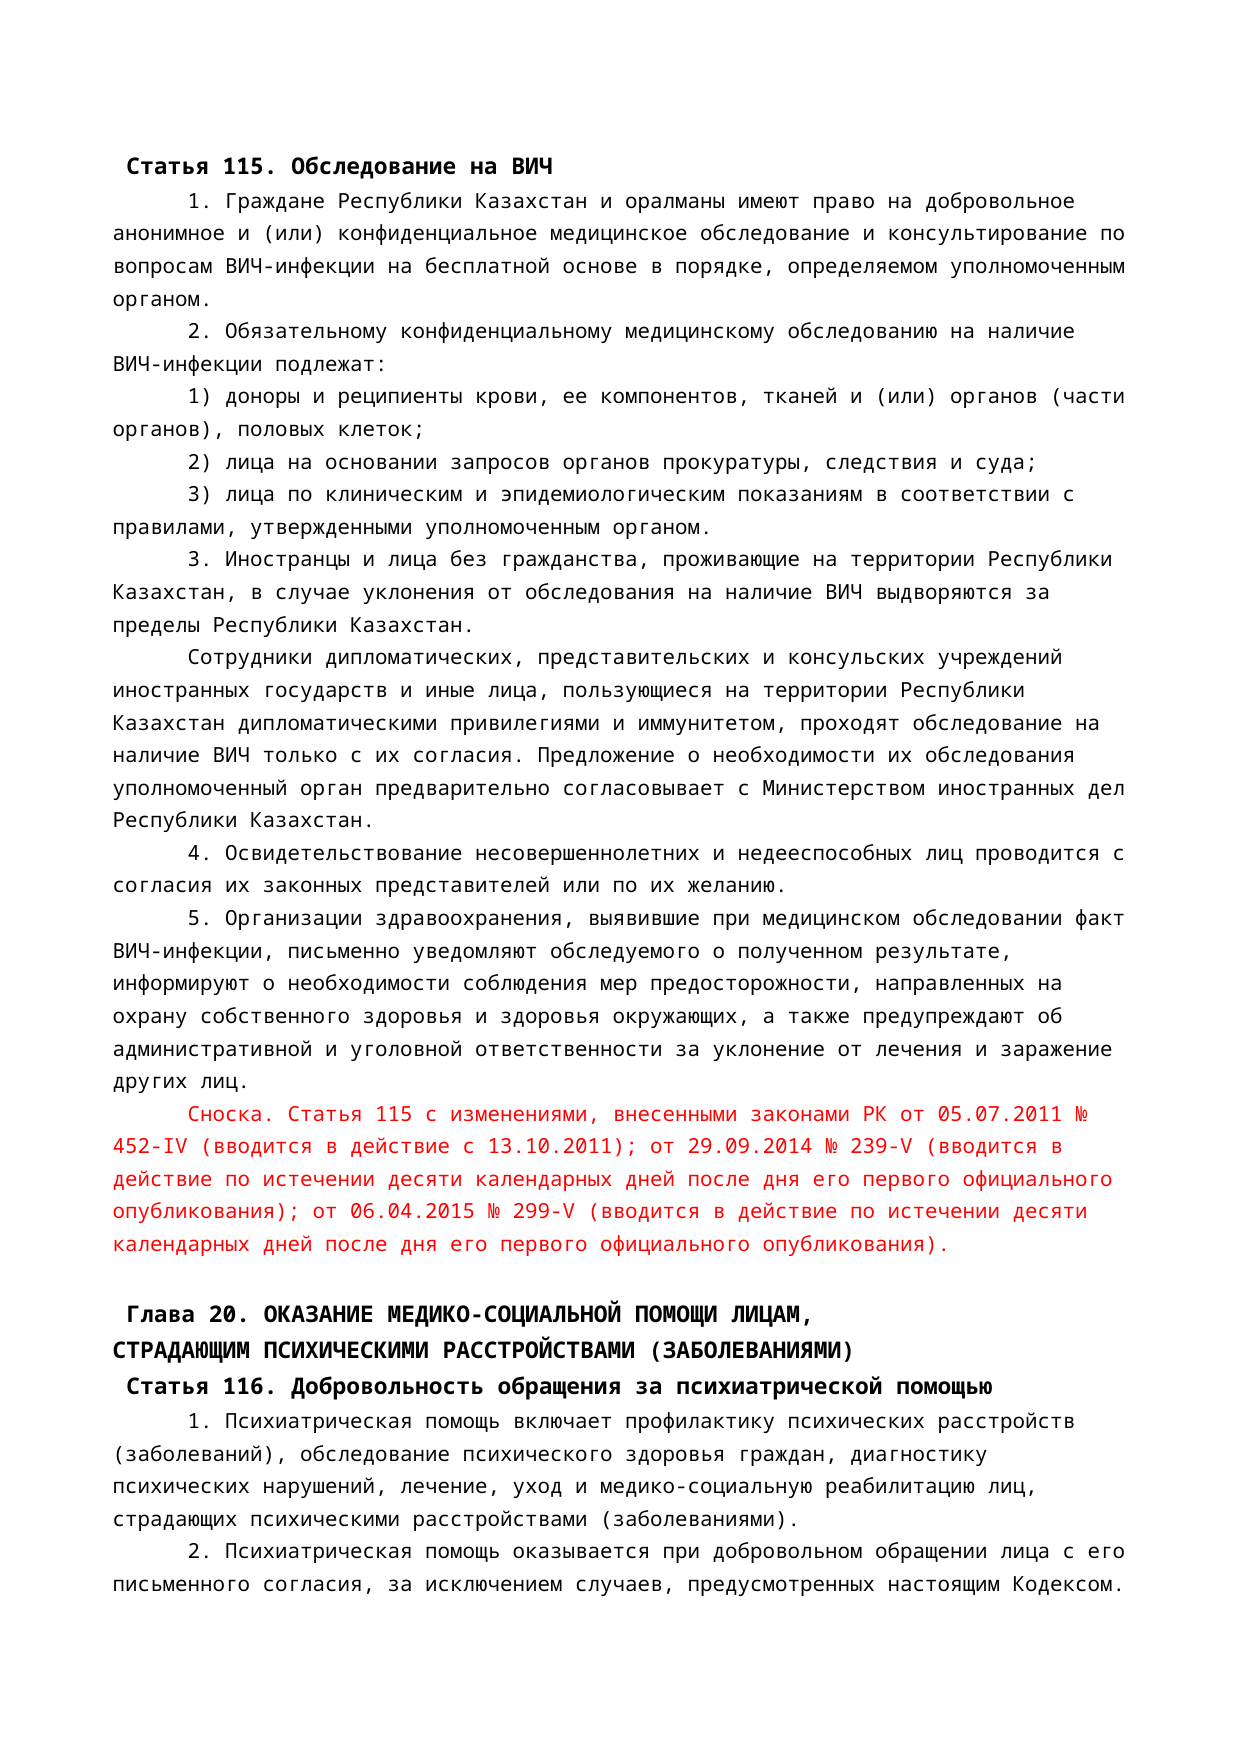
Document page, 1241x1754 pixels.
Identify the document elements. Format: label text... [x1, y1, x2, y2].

text 5. Организации здравоохранения, выявившие при медицинском обследовании факт ВИЧ-инфекции, письменно уведомляют обследуемого о полученном результате, информируют о необходимости соблюдения мер предосторожности, направленных на охрану собственного здоровья и здоровья окружающих, а также предупреждают об административной и уголовной ответственности за уклонение от лечения и заражение других лиц. [112, 903, 1128, 1095]
text 1) доноры и реципиенты крови, ее компонентов, тканей и (или) органов (части органов), половых клеток; [112, 382, 1128, 443]
text 1. Психиатрическая помощь включает профилактику психических расстройств (заболеваний), обследование психического здоровья граждан, диагностику психических нарушений, лечение, уход и медико-социальную реабилитацию лиц, страдающих психическими расстройствами (заболеваниями). [112, 1406, 1128, 1532]
text Сотрудники дипломатических, представительских и консульских учреждений иностранных государств и иные лица, пользующиеся на территории Республики Казахстан дипломатическими привилегиями и иммунитетом, проходят обследование на наличие ВИЧ только с их согласия. Предложение о необходимости их обследования уполномоченный орган предварительно согласовывает с Министерством иностранных дел Республики Казахстан. [112, 642, 1128, 834]
text 2) лица на основании запросов органов прокуратуры, следствия и суда; [112, 447, 1128, 475]
text 4. Освидетельствование несовершеннолетних и недееспособных лиц проводится с согласия их законных представителей или по их желанию. [112, 838, 1128, 899]
text 1. Граждане Республики Казахстан и оралманы имеют право на добровольное анонимное и (или) конфиденциальное медицинское обследование и консультирование по вопросам ВИЧ-инфекции на бесплатной основе в порядке, определяемом уполномоченным органом. [112, 186, 1128, 312]
text Статья 115. Обследование на ВИЧ [112, 150, 1128, 181]
text Статья 116. Добровольность обращения за психиатрической помощью [112, 1370, 1128, 1401]
text Глава 20. ОКАЗАНИЕ МЕДИКО-СОЦИАЛЬНОЙ ПОМОЩИ ЛИЦАМ, СТРАДАЮЩИМ ПСИХИЧЕСКИМИ РАССТРОЙСТВАМИ (ЗАБОЛЕВАНИЯМИ) [112, 1298, 1128, 1366]
text 3) лица по клиническим и эпидемиологическим показаниям в соответствии с правилами, утвержденными уполномоченным органом. [112, 479, 1128, 540]
text Сноска. Статья 115 с изменениями, внесенными законами РК от 05.07.2011 № 452-IV (вводится в действие с 13.10.2011); от 29.09.2014 № 239-V (вводится в действие по истечении десяти календарных дней после дня его первого официального опубликования); от 06.04.2015 № 299-V (вводится в действие по истечении десяти календарных дней после дня его первого официального опубликования). [112, 1099, 1128, 1294]
text 3. Иностранцы и лица без гражданства, проживающие на территории Республики Казахстан, в случае уклонения от обследования на наличие ВИЧ выдворяются за пределы Республики Казахстан. [112, 544, 1128, 638]
text 2. Обязательному конфиденциальному медицинскому обследованию на наличие ВИЧ-инфекции подлежат: [112, 316, 1128, 377]
text 2. Психиатрическая помощь оказывается при добровольном обращении лица с его письменного согласия, за исключением случаев, предусмотренных настоящим Кодексом. [112, 1537, 1128, 1598]
